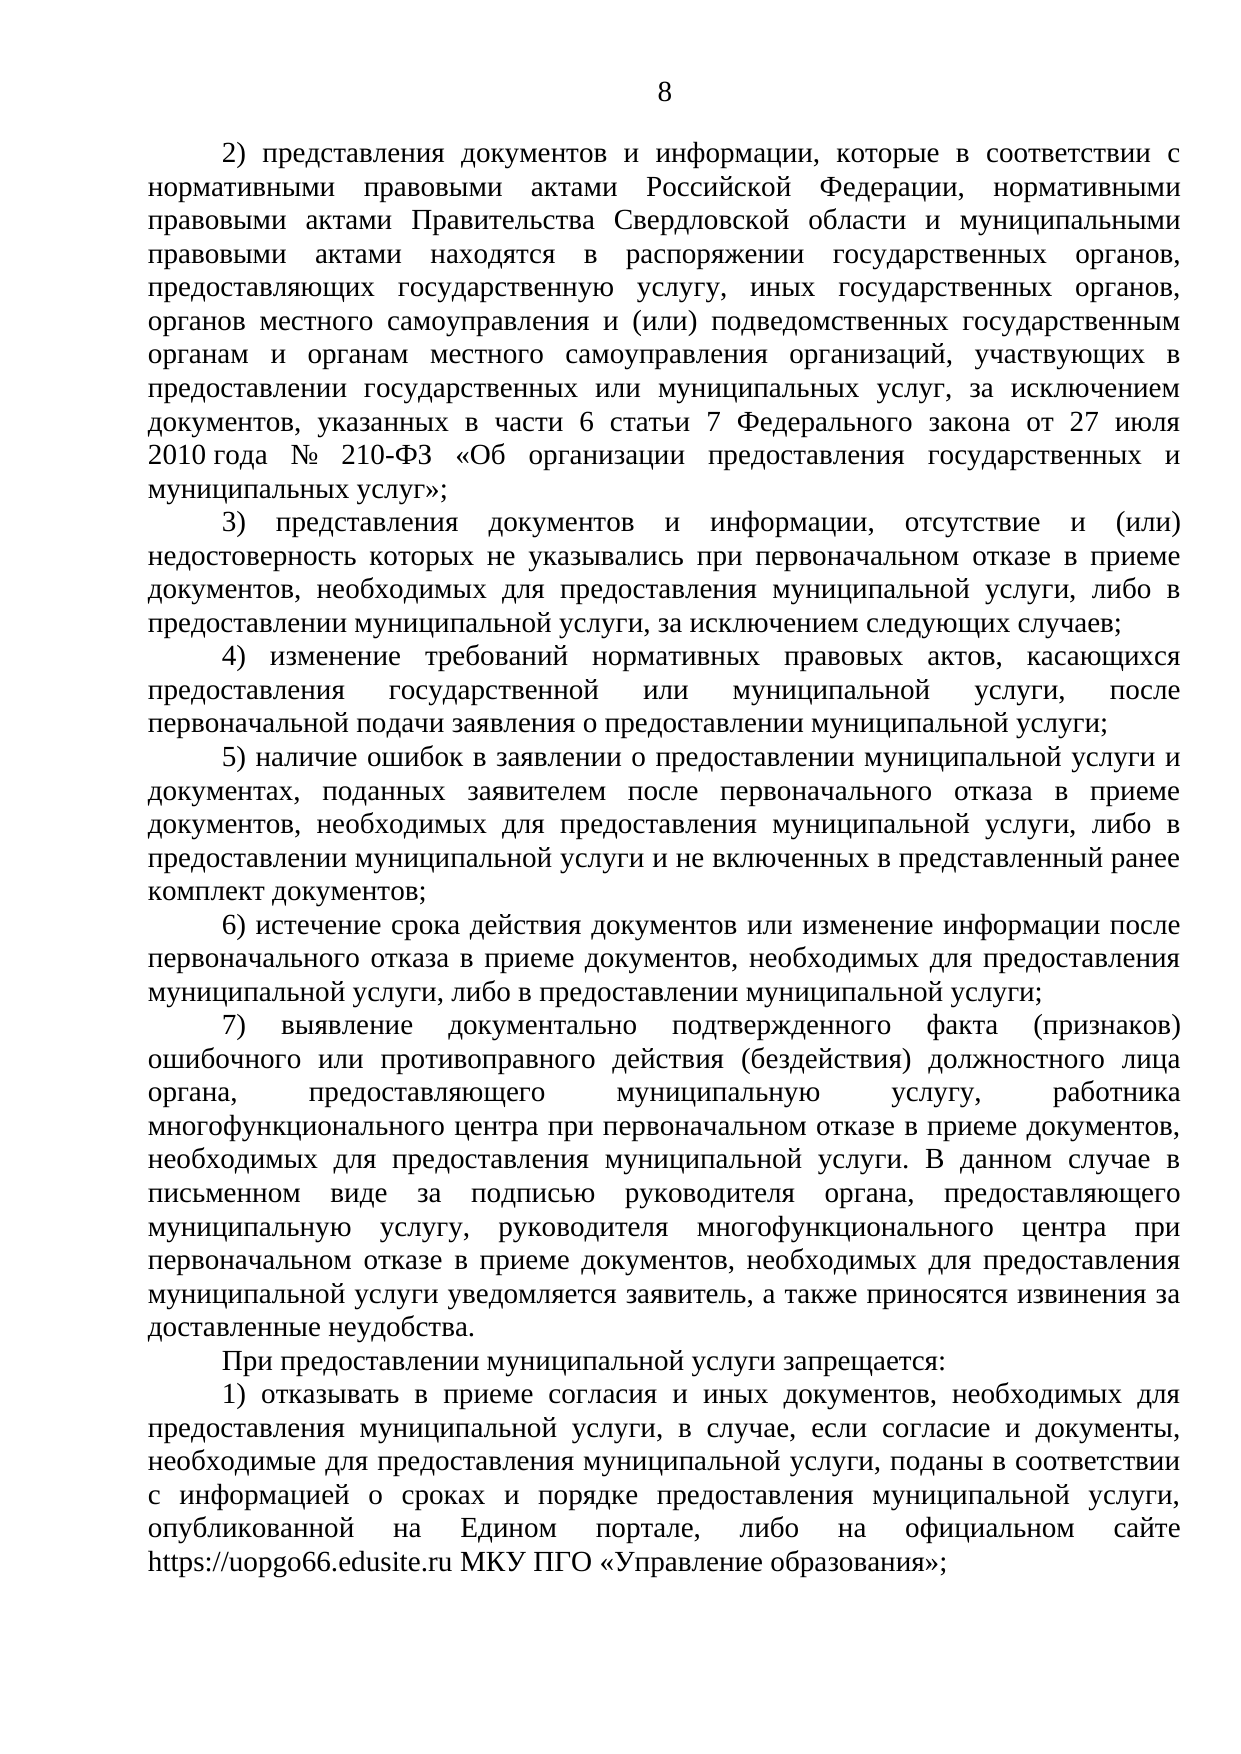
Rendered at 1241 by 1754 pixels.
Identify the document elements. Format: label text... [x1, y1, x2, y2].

text 5) наличие ошибок в заявлении о предоставлении муниципальной услуги и документах, поданных заявителем после первоначального отказа в приеме документов, необходимых для предоставления муниципальной услуги, либо в предоставлении муниципальной услуги и не включенных в представленный ранее комплект документов; [148, 739, 1181, 907]
text 2) представления документов и информации, которые в соответствии с нормативными правовыми актами Российской Федерации, нормативными правовыми актами Правительства Свердловской области и муниципальными правовыми актами находятся в распоряжении государственных органов, предоставляющих государственную услугу, иных государственных органов, органов местного самоуправления и (или) подведомственных государственным органам и органам местного самоуправления организаций, участвующих в предоставлении государственных или муниципальных услуг, за исключением документов, указанных в части 6 статьи 7 Федерального закона от 27 июля 2010 года № 210-ФЗ «Об организации предоставления государственных и муниципальных услуг»; [148, 135, 1181, 504]
text 7) выявление документально подтвержденного факта (признаков) ошибочного или противоправного действия (бездействия) должностного лица органа, предоставляющего муниципальную услугу, работника многофункционального центра при первоначальном отказе в приеме документов, необходимых для предоставления муниципальной услуги. В данном случае в письменном виде за подписью руководителя органа, предоставляющего муниципальную услугу, руководителя многофункционального центра при первоначальном отказе в приеме документов, необходимых для предоставления муниципальной услуги уведомляется заявитель, а также приносятся извинения за доставленные неудобства. [148, 1007, 1181, 1343]
text 4) изменение требований нормативных правовых актов, касающихся предоставления государственной или муниципальной услуги, после первоначальной подачи заявления о предоставлении муниципальной услуги; [148, 638, 1181, 739]
text 6) истечение срока действия документов или изменение информации после первоначального отказа в приеме документов, необходимых для предоставления муниципальной услуги, либо в предоставлении муниципальной услуги; [148, 907, 1181, 1007]
text 1) отказывать в приеме согласия и иных документов, необходимых для предоставления муниципальной услуги, в случае, если согласие и документы, необходимые для предоставления муниципальной услуги, поданы в соответствии с информацией о сроках и порядке предоставления муниципальной услуги, опубликованной на Едином портале, либо на официальном сайте https://uopgo66.edusite.ru МКУ ПГО «Управление образования»; [148, 1376, 1181, 1578]
text 3) представления документов и информации, отсутствие и (или) недостоверность которых не указывались при первоначальном отказе в приеме документов, необходимых для предоставления муниципальной услуги, либо в предоставлении муниципальной услуги, за исключением следующих случаев; [148, 504, 1181, 638]
text При предоставлении муниципальной услуги запрещается: [148, 1343, 1181, 1376]
